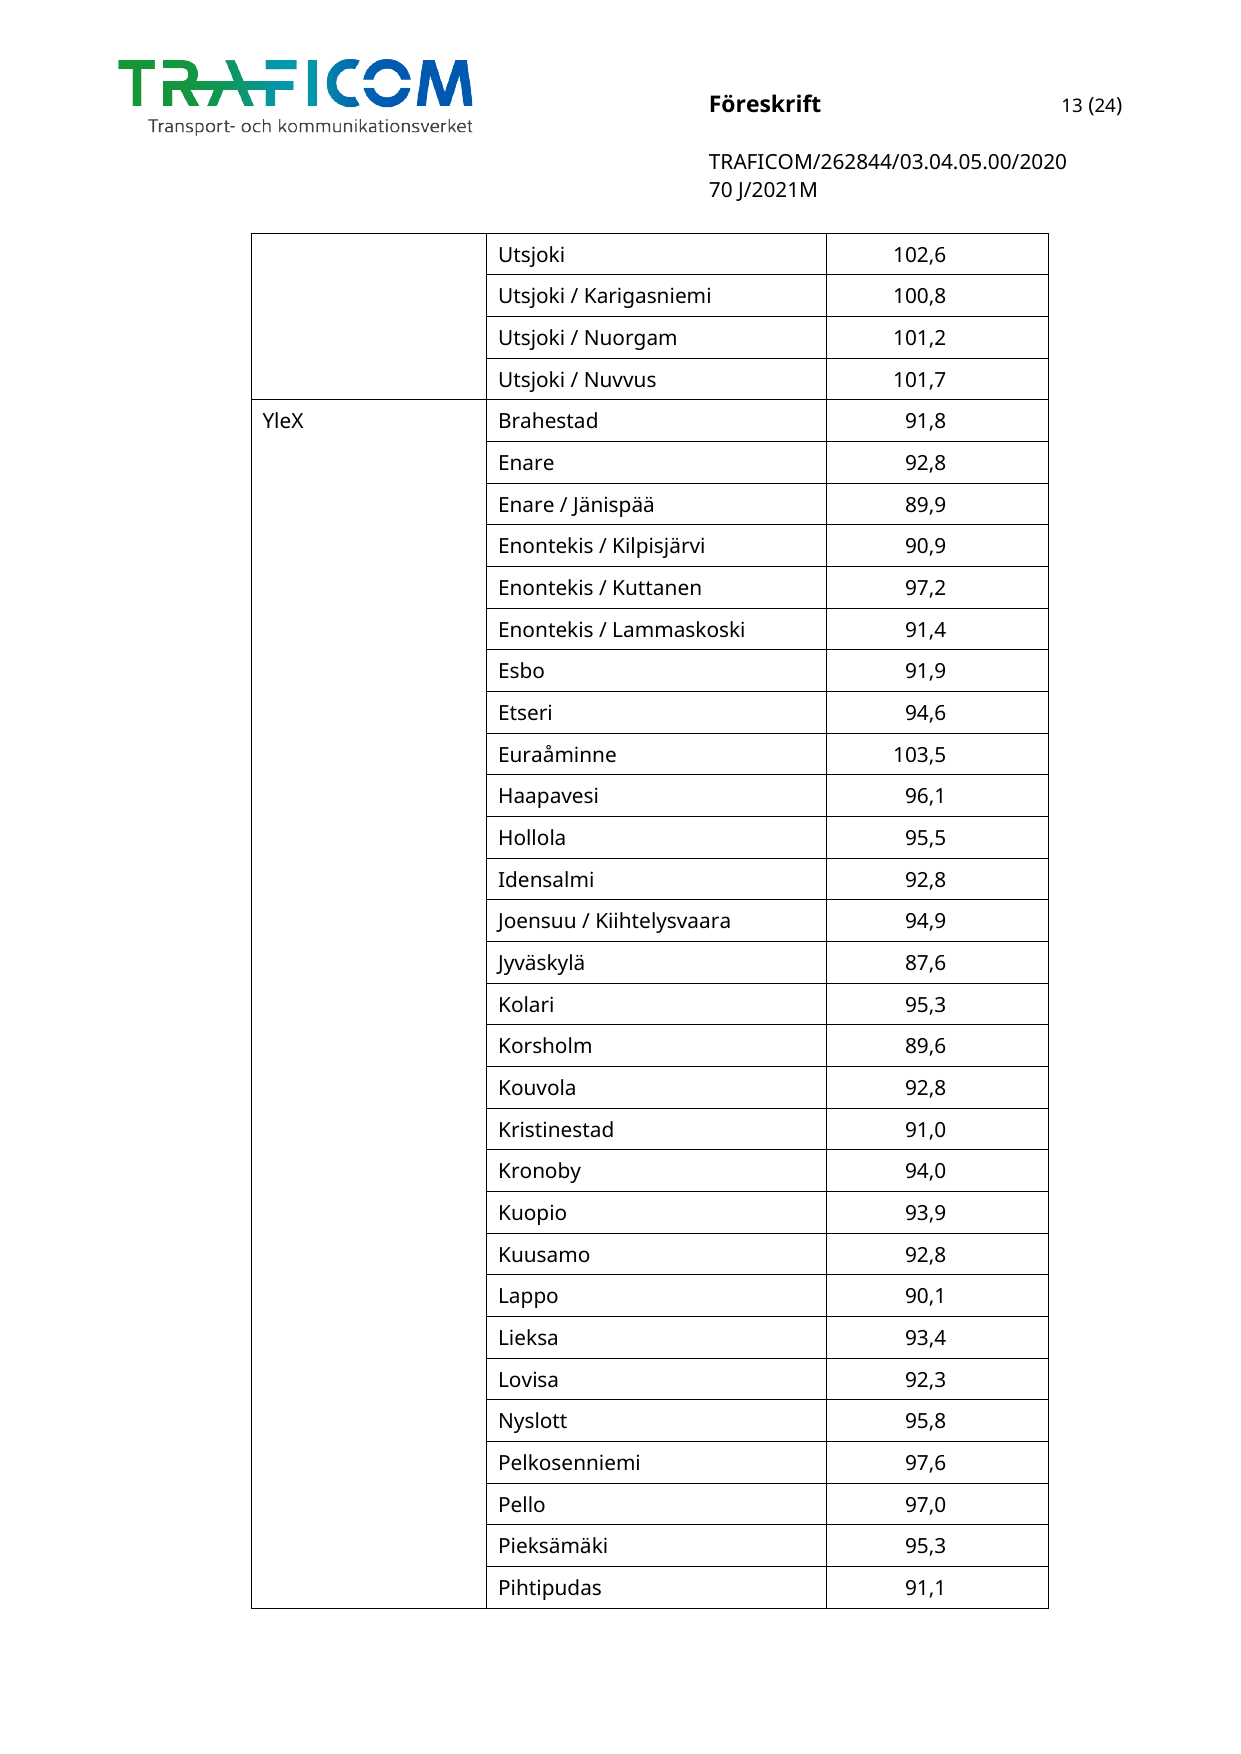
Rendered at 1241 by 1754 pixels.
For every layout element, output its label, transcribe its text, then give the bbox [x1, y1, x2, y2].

table_cell Enontekis / Kilpisjärvi [487, 525, 826, 566]
table_cell Kuusamo [487, 1234, 826, 1274]
table_cell Pieksämäki [487, 1525, 826, 1566]
table_cell 102,6 [827, 234, 1048, 274]
table_cell 95,3 [827, 984, 1048, 1024]
table_cell Utsjoki / Nuorgam [487, 317, 826, 357]
picture [118, 59, 473, 136]
table_cell Lieksa [487, 1317, 826, 1357]
table_cell 97,6 [827, 1442, 1048, 1482]
table_cell Korsholm [487, 1025, 826, 1066]
table_cell Kronoby [487, 1150, 826, 1191]
table_cell 94,9 [827, 900, 1048, 941]
table_cell 92,8 [827, 442, 1048, 482]
table_cell Enare [487, 442, 826, 482]
table_cell Kristinestad [487, 1109, 826, 1149]
table_cell Etseri [487, 692, 826, 732]
table_cell Enontekis / Kuttanen [487, 567, 826, 607]
table_cell Kuopio [487, 1192, 826, 1232]
table_cell Joensuu / Kiihtelysvaara [487, 900, 826, 941]
table_cell 93,9 [827, 1192, 1048, 1232]
table_cell 90,9 [827, 525, 1048, 566]
table_cell 95,8 [827, 1400, 1048, 1441]
table_cell 91,1 [827, 1567, 1048, 1607]
table_cell 97,2 [827, 567, 1048, 607]
table_cell 89,6 [827, 1025, 1048, 1066]
table_cell Enare / Jänispää [487, 484, 826, 524]
table_cell Euraåminne [487, 734, 826, 774]
table_cell 92,8 [827, 859, 1048, 899]
table_cell Nyslott [487, 1400, 826, 1441]
table_cell Lovisa [487, 1359, 826, 1399]
table_cell 94,0 [827, 1150, 1048, 1191]
table_cell 93,4 [827, 1317, 1048, 1357]
table_cell Utsjoki [487, 234, 826, 274]
table_cell Pelkosenniemi [487, 1442, 826, 1482]
table_cell Utsjoki / Karigasniemi [487, 275, 826, 316]
table_cell 89,9 [827, 484, 1048, 524]
table_cell Haapavesi [487, 775, 826, 816]
table_cell Hollola [487, 817, 826, 857]
table_cell 91,9 [827, 650, 1048, 691]
table_cell Pello [487, 1484, 826, 1524]
table_cell YleX [252, 400, 486, 1607]
table_cell Pihtipudas [487, 1567, 826, 1607]
table_cell 97,0 [827, 1484, 1048, 1524]
table_cell 92,8 [827, 1234, 1048, 1274]
table_cell 96,1 [827, 775, 1048, 816]
table_cell 91,0 [827, 1109, 1048, 1149]
table_cell 90,1 [827, 1275, 1048, 1316]
table_cell 92,8 [827, 1067, 1048, 1107]
table_cell Kouvola [487, 1067, 826, 1107]
table_cell Idensalmi [487, 859, 826, 899]
table_cell 101,2 [827, 317, 1048, 357]
table_cell Jyväskylä [487, 942, 826, 982]
table_cell 91,8 [827, 400, 1048, 441]
table_cell Enontekis / Lammaskoski [487, 609, 826, 649]
table_cell 91,4 [827, 609, 1048, 649]
table_cell 87,6 [827, 942, 1048, 982]
table_cell Utsjoki / Nuvvus [487, 359, 826, 399]
table_cell 100,8 [827, 275, 1048, 316]
table_cell 103,5 [827, 734, 1048, 774]
table_cell Kolari [487, 984, 826, 1024]
table_cell 92,3 [827, 1359, 1048, 1399]
table_cell Brahestad [487, 400, 826, 441]
table_cell Esbo [487, 650, 826, 691]
table_cell 101,7 [827, 359, 1048, 399]
table_cell 95,3 [827, 1525, 1048, 1566]
table_cell Lappo [487, 1275, 826, 1316]
table_cell 95,5 [827, 817, 1048, 857]
table_cell 94,6 [827, 692, 1048, 732]
